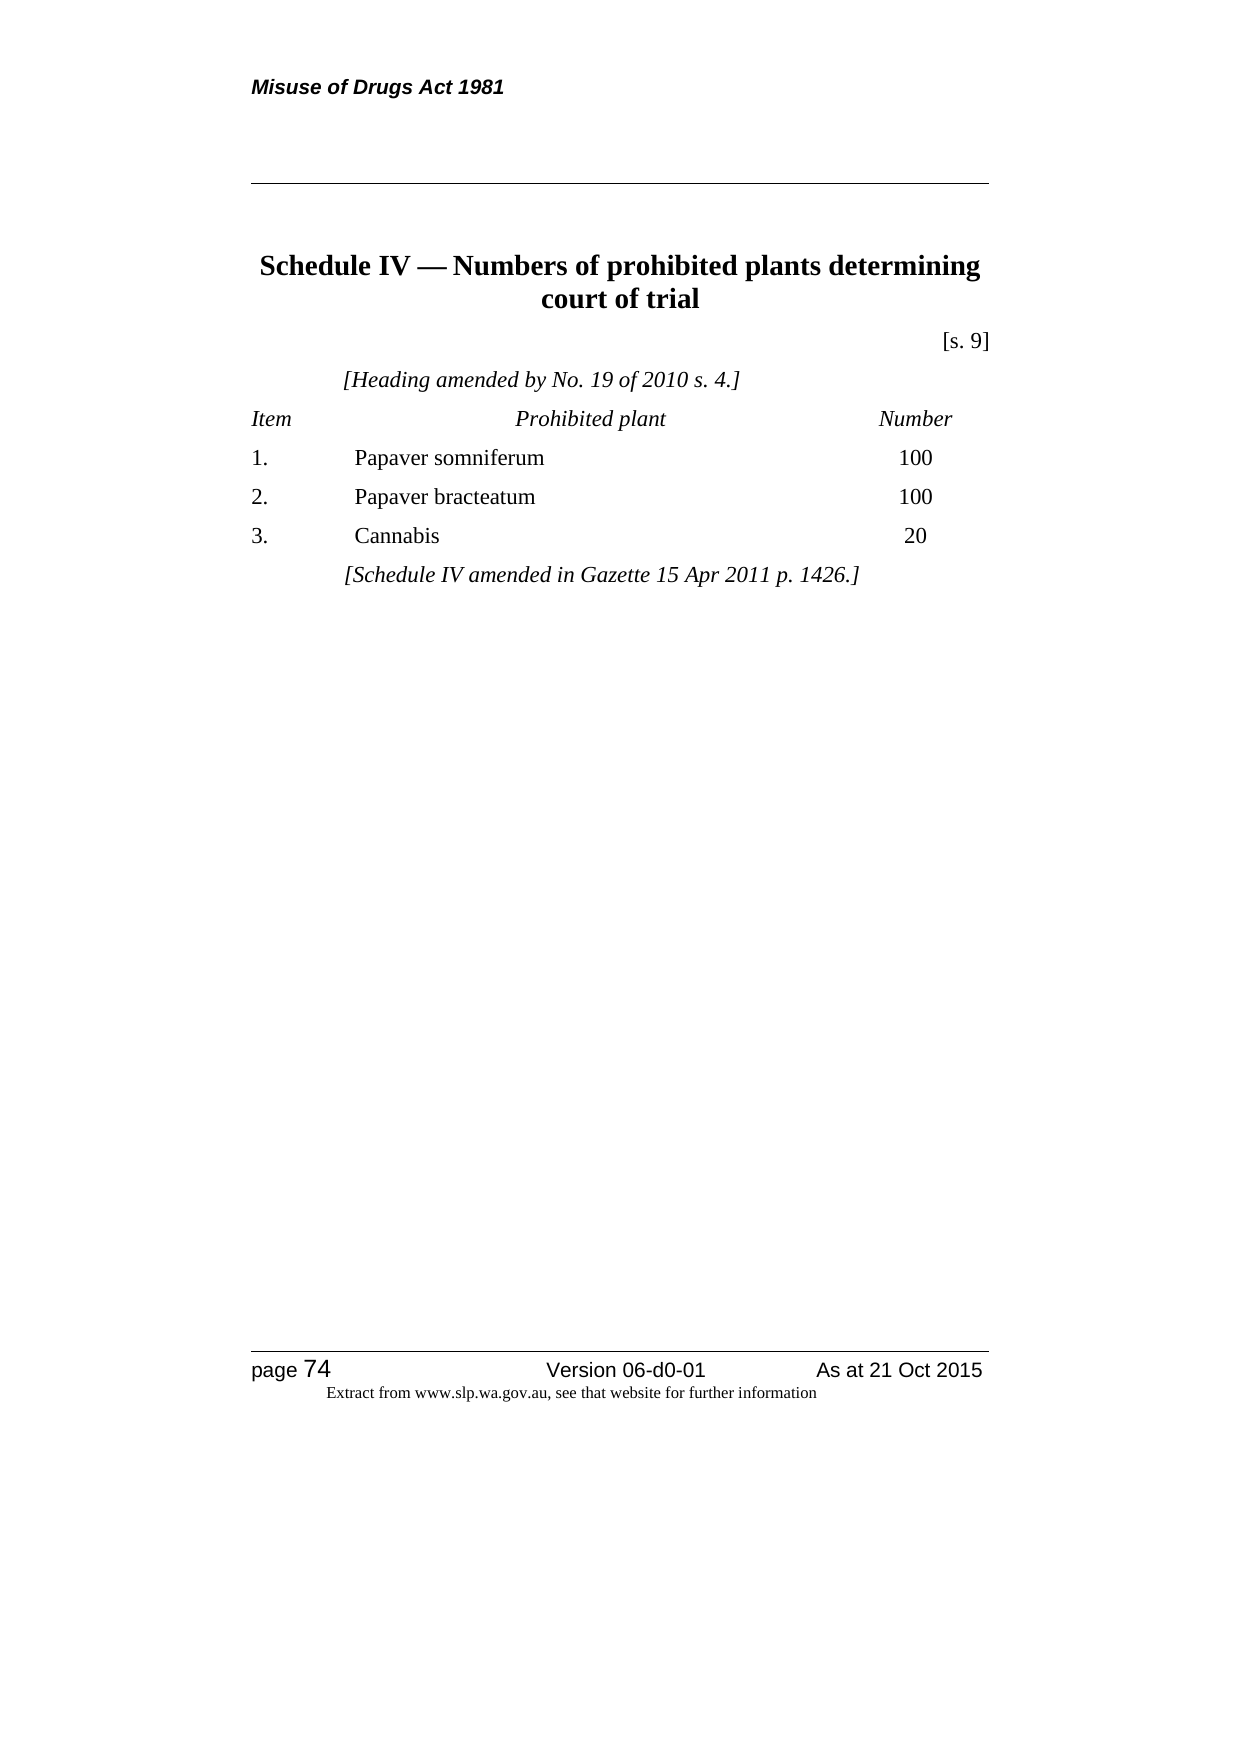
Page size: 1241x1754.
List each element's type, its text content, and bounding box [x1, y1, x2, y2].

table_cell 3. [236, 509, 339, 548]
subtitle Schedule IV — Numbers of prohibited plants determining court of trial [251, 248, 989, 315]
table_cell 2. [236, 471, 339, 509]
table_cell 20 [842, 509, 989, 548]
table_cell 100 [842, 432, 989, 471]
table_cell 100 [842, 471, 989, 509]
table_cell 1. [236, 432, 339, 471]
text [Schedule IV amended in Gazette 15 Apr 2011 p. 1426.] [251, 561, 989, 587]
table_cell Cannabis [340, 509, 842, 548]
subtitle [Heading amended by No. 19 of 2010 s. 4.] [251, 366, 989, 393]
table_cell Papaver bracteatum [340, 471, 842, 509]
table_header Item [236, 393, 339, 432]
table_header Prohibited plant [340, 393, 842, 432]
table_cell Papaver somniferum [340, 432, 842, 471]
table_header Number [842, 393, 989, 432]
text [s. 9] [251, 328, 989, 354]
